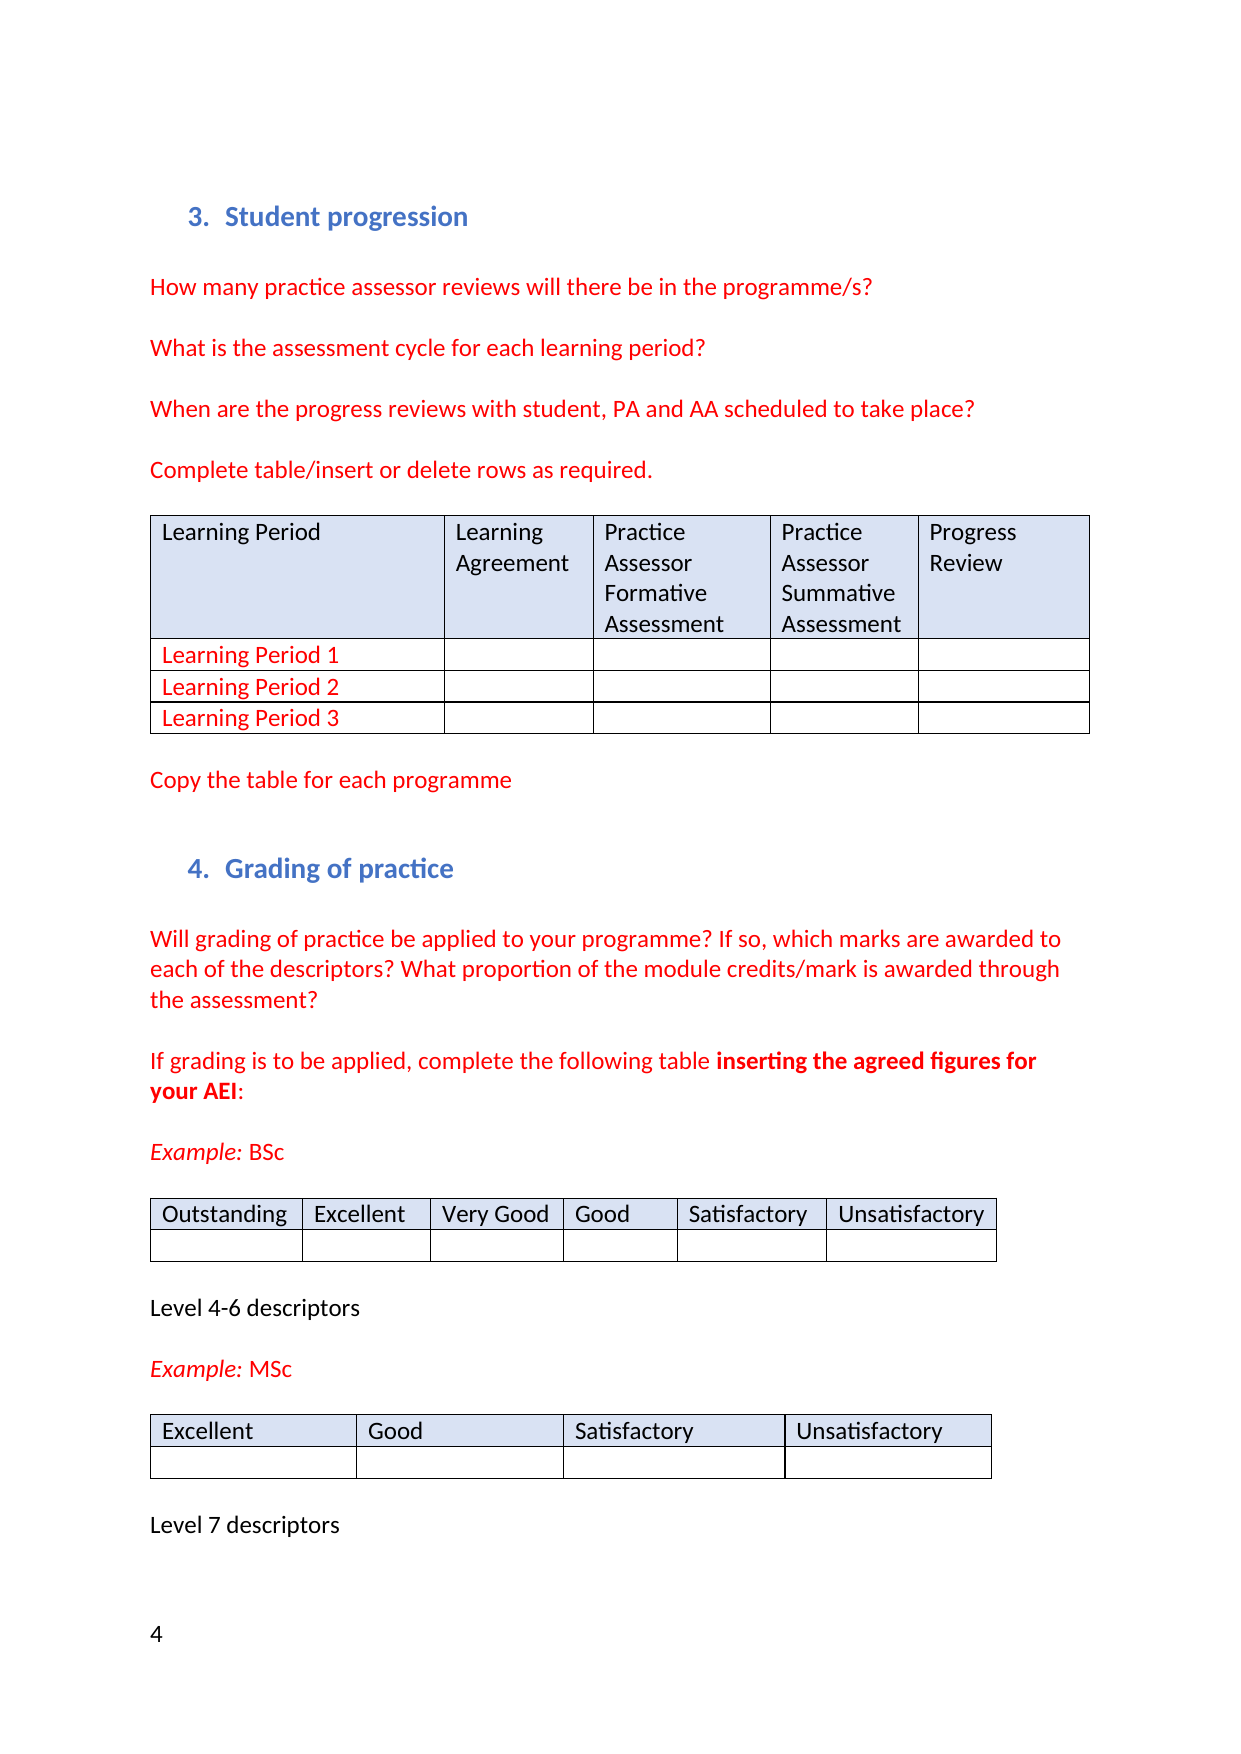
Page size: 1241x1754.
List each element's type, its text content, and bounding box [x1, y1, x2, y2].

table_cell [594, 639, 770, 670]
subtitle Grading of practice [187, 851, 1090, 886]
table_cell [771, 671, 918, 701]
table_cell [919, 639, 1089, 670]
table_cell [357, 1447, 563, 1477]
table_cell [151, 1447, 356, 1477]
table_cell [678, 1230, 826, 1261]
text Level 7 descriptors [150, 1509, 1090, 1539]
table_header Unsatisfactory [786, 1415, 991, 1446]
table_cell [827, 1230, 996, 1261]
table_cell [431, 1230, 563, 1261]
table_cell [564, 1230, 677, 1261]
text Will grading of practice be applied to your programme? If so, which marks are awarded to each of the descriptors? What proportion of the module credits/mark is awarded through the assessment? [150, 923, 1090, 1014]
text Example: BSc [150, 1137, 1090, 1167]
text How many practice assessor reviews will there be in the programme/s? [150, 271, 1090, 301]
table_cell Learning Period 3 [151, 703, 444, 733]
table_header Excellent [303, 1199, 430, 1229]
table_header Satisfactory [564, 1415, 784, 1446]
subtitle Student progression [187, 198, 1090, 234]
table_cell [919, 671, 1089, 701]
text If grading is to be applied, complete the following table inserting the agreed figures for your AEI: [150, 1045, 1090, 1106]
table_header Very Good [431, 1199, 563, 1229]
text When are the progress reviews with student, PA and AA scheduled to take place? [150, 393, 1090, 423]
table_header Good [357, 1415, 563, 1446]
table_cell Learning Period 1 [151, 639, 444, 670]
table_header Learning Agreement [445, 516, 593, 638]
table_cell [445, 703, 593, 733]
table_cell [786, 1447, 991, 1477]
table_cell [445, 671, 593, 701]
text Example: MSc [150, 1353, 1090, 1384]
table_header Practice Assessor Summative Assessment [771, 516, 918, 638]
table_header Progress Review [919, 516, 1089, 638]
table_header Unsatisfactory [827, 1199, 996, 1229]
text Complete table/insert or delete rows as required. [150, 454, 1090, 484]
table_cell [771, 639, 918, 670]
table_cell [445, 639, 593, 670]
table_header Practice Assessor Formative Assessment [594, 516, 770, 638]
table_cell [771, 703, 918, 733]
table_header Excellent [151, 1415, 356, 1446]
text What is the assessment cycle for each learning period? [150, 332, 1090, 362]
table_cell Learning Period 2 [151, 671, 444, 701]
table_cell [303, 1230, 430, 1261]
text Copy the table for each programme [150, 764, 1090, 795]
table_header Satisfactory [678, 1199, 826, 1229]
table_cell [919, 703, 1089, 733]
table_header Good [564, 1199, 677, 1229]
table_header Outstanding [151, 1199, 302, 1229]
table_cell [594, 671, 770, 701]
table_cell [564, 1447, 784, 1477]
table_cell [151, 1230, 302, 1261]
text Level 4-6 descriptors [150, 1292, 1090, 1323]
table_header Learning Period [151, 516, 444, 638]
table_cell [594, 703, 770, 733]
